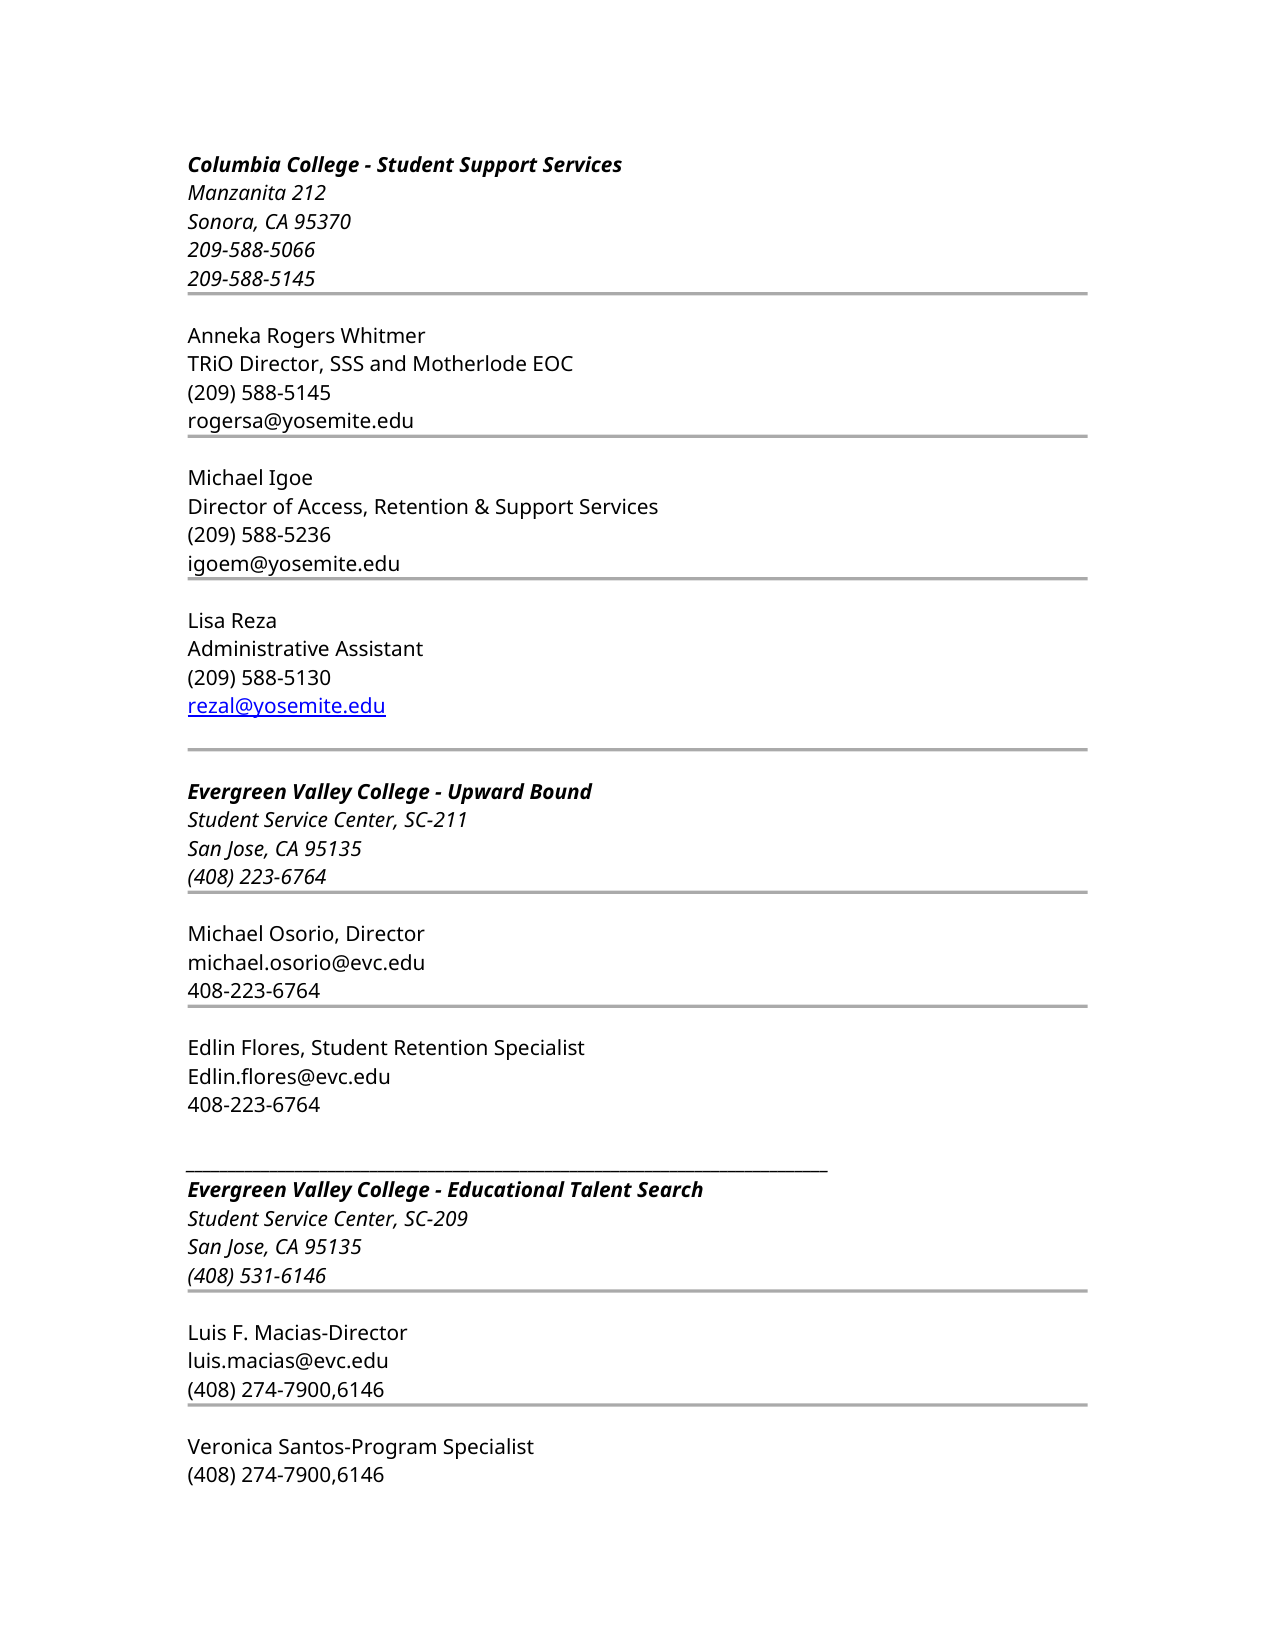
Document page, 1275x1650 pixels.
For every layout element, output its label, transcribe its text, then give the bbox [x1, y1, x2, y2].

text Administrative Assistant [187, 634, 1087, 663]
text Lisa Reza [187, 606, 1087, 634]
text luis.macias@evc.edu [187, 1347, 1087, 1375]
text Columbia College - Student Support Services [187, 150, 1087, 178]
text (209) 588-5236 [187, 520, 1087, 549]
text Edlin Flores, Student Retention Specialist [187, 1033, 1087, 1062]
text rogersa@yosemite.edu [187, 406, 1087, 434]
text Veronica Santos-Program Specialist [187, 1432, 1087, 1461]
text _____________________________________________________________________________ [187, 1147, 1087, 1176]
text (408) 274-7900,6146 [187, 1461, 1087, 1489]
text rezal@yosemite.edu [187, 691, 1087, 720]
text 408-223-6764 [187, 976, 1087, 1004]
text michael.osorio@evc.edu [187, 948, 1087, 976]
text Student Service Center, SC-209 [187, 1204, 1087, 1232]
text igoem@yosemite.edu [187, 549, 1087, 577]
text Sonora, CA 95370 [187, 207, 1087, 235]
text San Jose, CA 95135 [187, 834, 1087, 862]
text (209) 588-5130 [187, 663, 1087, 691]
text Edlin.flores@evc.edu [187, 1062, 1087, 1090]
text Anneka Rogers Whitmer [187, 321, 1087, 349]
text 408-223-6764 [187, 1090, 1087, 1119]
text (408) 531-6146 [187, 1261, 1087, 1289]
text Evergreen Valley College - Educational Talent Search [187, 1176, 1087, 1204]
text Manzanita 212 [187, 178, 1087, 207]
text Luis F. Macias-Director [187, 1318, 1087, 1347]
text San Jose, CA 95135 [187, 1232, 1087, 1261]
text Evergreen Valley College - Upward Bound [187, 777, 1087, 805]
text Student Service Center, SC-211 [187, 805, 1087, 834]
text Michael Osorio, Director [187, 919, 1087, 948]
text (408) 274-7900,6146 [187, 1375, 1087, 1403]
text TRiO Director, SSS and Motherlode EOC [187, 349, 1087, 378]
text 209-588-5066 [187, 235, 1087, 264]
text Michael Igoe [187, 463, 1087, 492]
text 209-588-5145 [187, 264, 1087, 292]
text (408) 223-6764 [187, 862, 1087, 890]
text Director of Access, Retention & Support Services [187, 492, 1087, 520]
text (209) 588-5145 [187, 378, 1087, 406]
